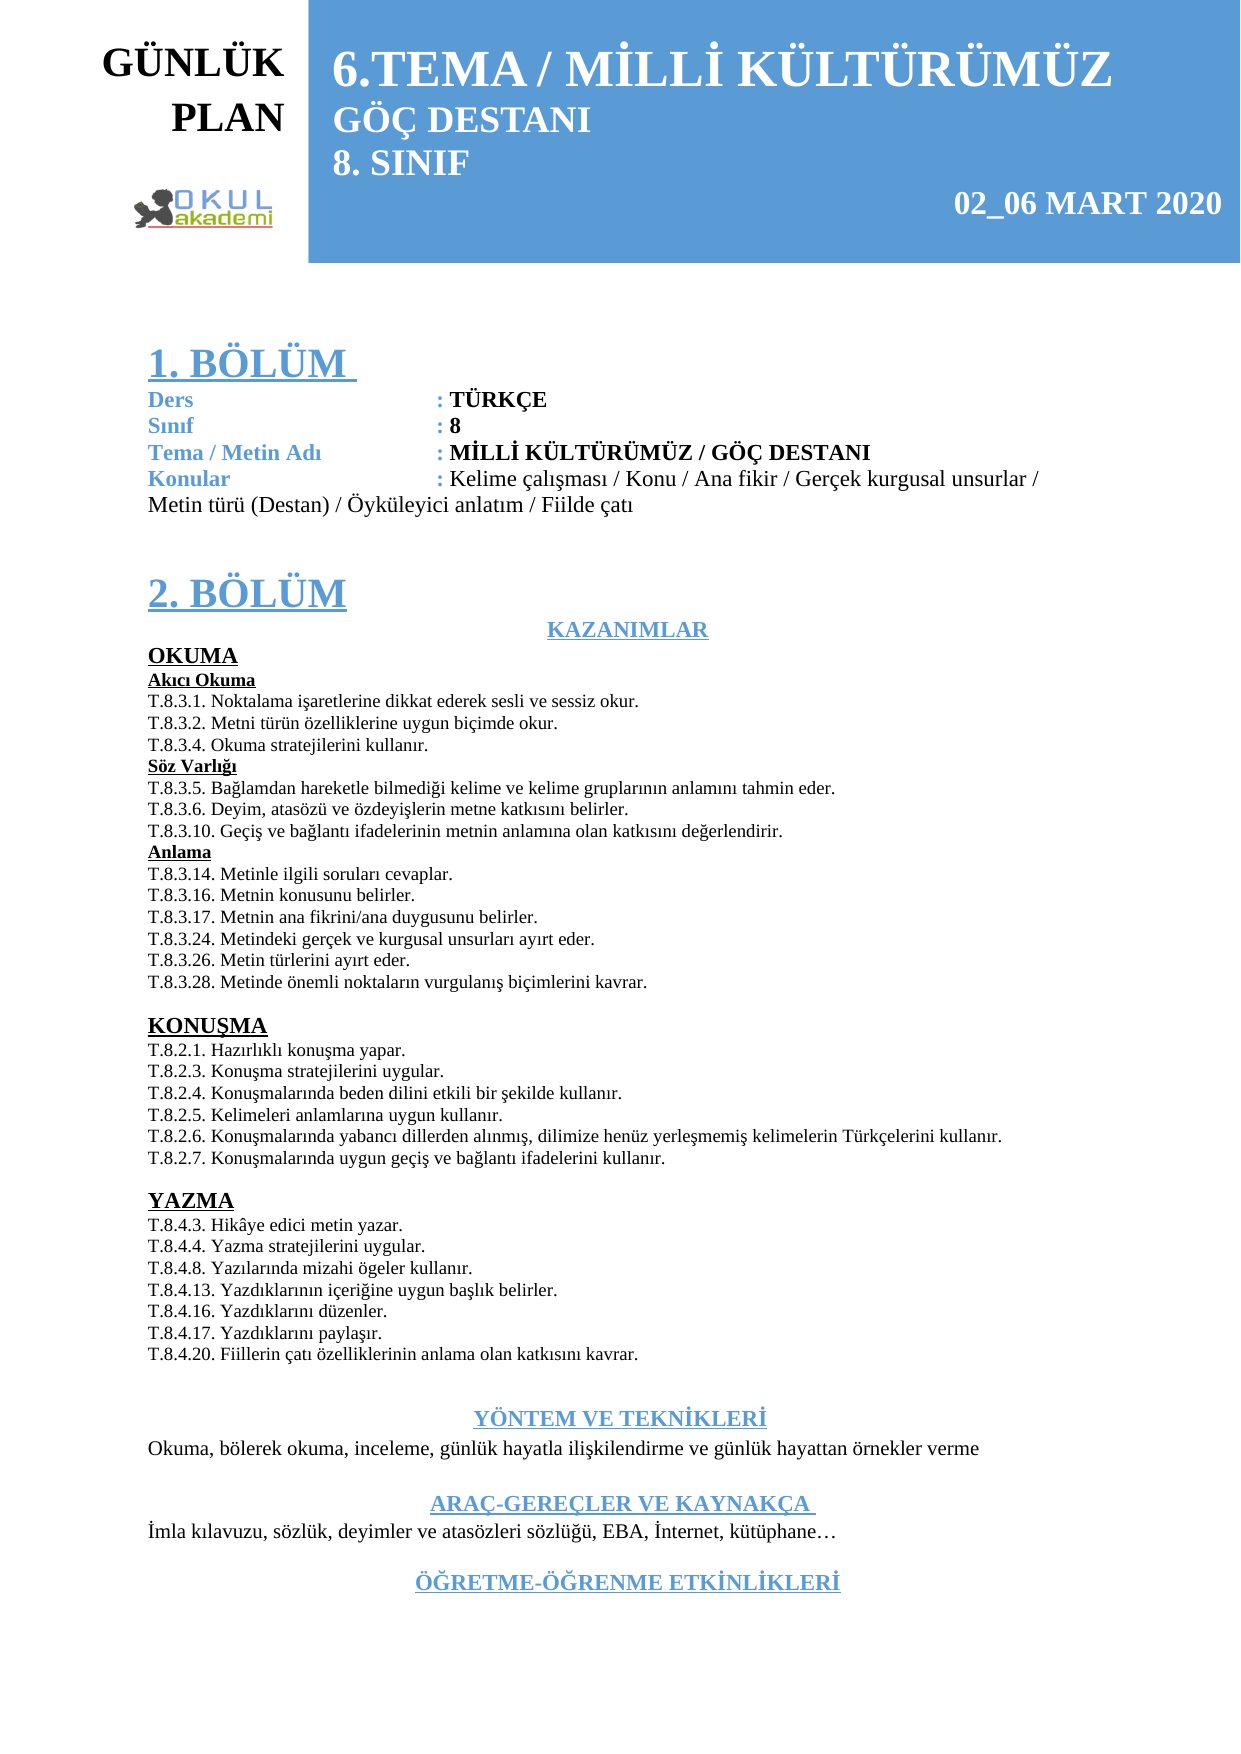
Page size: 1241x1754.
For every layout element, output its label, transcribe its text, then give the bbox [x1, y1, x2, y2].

text KONUŞMA [148, 1012, 1093, 1039]
text Ders : TÜRKÇE [148, 386, 1093, 412]
text T.8.3.4. Okuma stratejilerini kullanır. [148, 733, 1093, 755]
text T.8.3.16. Metnin konusunu belirler. [148, 884, 1093, 906]
text T.8.2.6. Konuşmalarında yabancı dillerden alınmış, dilimize henüz yerleşmemiş kelimelerin Türkçelerini kullanır. [148, 1125, 1093, 1147]
text T.8.3.14. Metinle ilgili soruları cevaplar. [148, 863, 1093, 884]
text T.8.3.26. Metin türlerini ayırt eder. [148, 949, 1093, 971]
text T.8.4.8. Yazılarında mizahi ögeler kullanır. [148, 1257, 1093, 1278]
text Söz Varlığı [148, 755, 1093, 777]
text ÖĞRETME-ÖĞRENME ETKİNLİKLERİ [148, 1569, 1108, 1596]
text YAZMA [148, 1187, 1093, 1214]
text T.8.4.13. Yazdıklarının içeriğine uygun başlık belirler. [148, 1278, 1093, 1300]
text T.8.3.28. Metinde önemli noktaların vurgulanış biçimlerini kavrar. [148, 971, 1093, 992]
text T.8.3.24. Metindeki gerçek ve kurgusal unsurları ayırt eder. [148, 927, 1093, 949]
text YÖNTEM VE TEKNİKLERİ [148, 1405, 1093, 1432]
text Tema / Metin Adı : MİLLİ KÜLTÜRÜMÜZ / GÖÇ DESTANI [148, 439, 1093, 465]
text İmla kılavuzu, sözlük, deyimler ve atasözleri sözlüğü, EBA, İnternet, kütüphane… [148, 1519, 1108, 1543]
text OKUMA [148, 642, 1093, 669]
text T.8.2.5. Kelimeleri anlamlarına uygun kullanır. [148, 1103, 1093, 1125]
text T.8.3.10. Geçiş ve bağlantı ifadelerinin metnin anlamına olan katkısını değerlendirir. [148, 820, 1093, 841]
text T.8.4.20. Fiillerin çatı özelliklerinin anlama olan katkısını kavrar. [148, 1343, 1093, 1365]
text T.8.4.17. Yazdıklarını paylaşır. [148, 1322, 1093, 1343]
text T.8.2.3. Konuşma stratejilerini uygular. [148, 1060, 1093, 1082]
text Okuma, bölerek okuma, inceleme, günlük hayatla ilişkilendirme ve günlük hayattan örnekler verme [148, 1436, 1093, 1460]
text T.8.3.5. Bağlamdan hareketle bilmediği kelime ve kelime gruplarının anlamını tahmin eder. [148, 777, 1093, 798]
text T.8.2.4. Konuşmalarında beden dilini etkili bir şekilde kullanır. [148, 1082, 1093, 1103]
text Akıcı Okuma [148, 669, 1093, 690]
text T.8.3.1. Noktalama işaretlerine dikkat ederek sesli ve sessiz okur. [148, 690, 1093, 712]
text T.8.2.7. Konuşmalarında uygun geçiş ve bağlantı ifadelerini kullanır. [148, 1147, 1093, 1168]
text 2. BÖLÜM [148, 568, 1093, 616]
text KAZANIMLAR [148, 616, 1108, 642]
picture [121, 147, 285, 248]
text Sınıf : 8 [148, 412, 1093, 439]
text T.8.4.3. Hikâye edici metin yazar. [148, 1214, 1093, 1235]
text T.8.3.6. Deyim, atasözü ve özdeyişlerin metne katkısını belirler. [148, 798, 1093, 820]
text T.8.3.17. Metnin ana fikrini/ana duygusunu belirler. [148, 906, 1093, 927]
text Anlama [148, 841, 1093, 863]
text ARAÇ-GEREÇLER VE KAYNAKÇA [148, 1490, 1093, 1517]
text 1. BÖLÜM [148, 263, 1093, 386]
text T.8.2.1. Hazırlıklı konuşma yapar. [148, 1039, 1093, 1060]
text T.8.4.16. Yazdıklarını düzenler. [148, 1300, 1093, 1322]
text T.8.3.2. Metni türün özelliklerine uygun biçimde okur. [148, 712, 1093, 733]
text Konular : Kelime çalışması / Konu / Ana fikir / Gerçek kurgusal unsurlar / Metin türü (Destan) / Öyküleyici anlatım / Fiilde çatı [148, 465, 1093, 518]
text T.8.4.4. Yazma stratejilerini uygular. [148, 1235, 1093, 1257]
